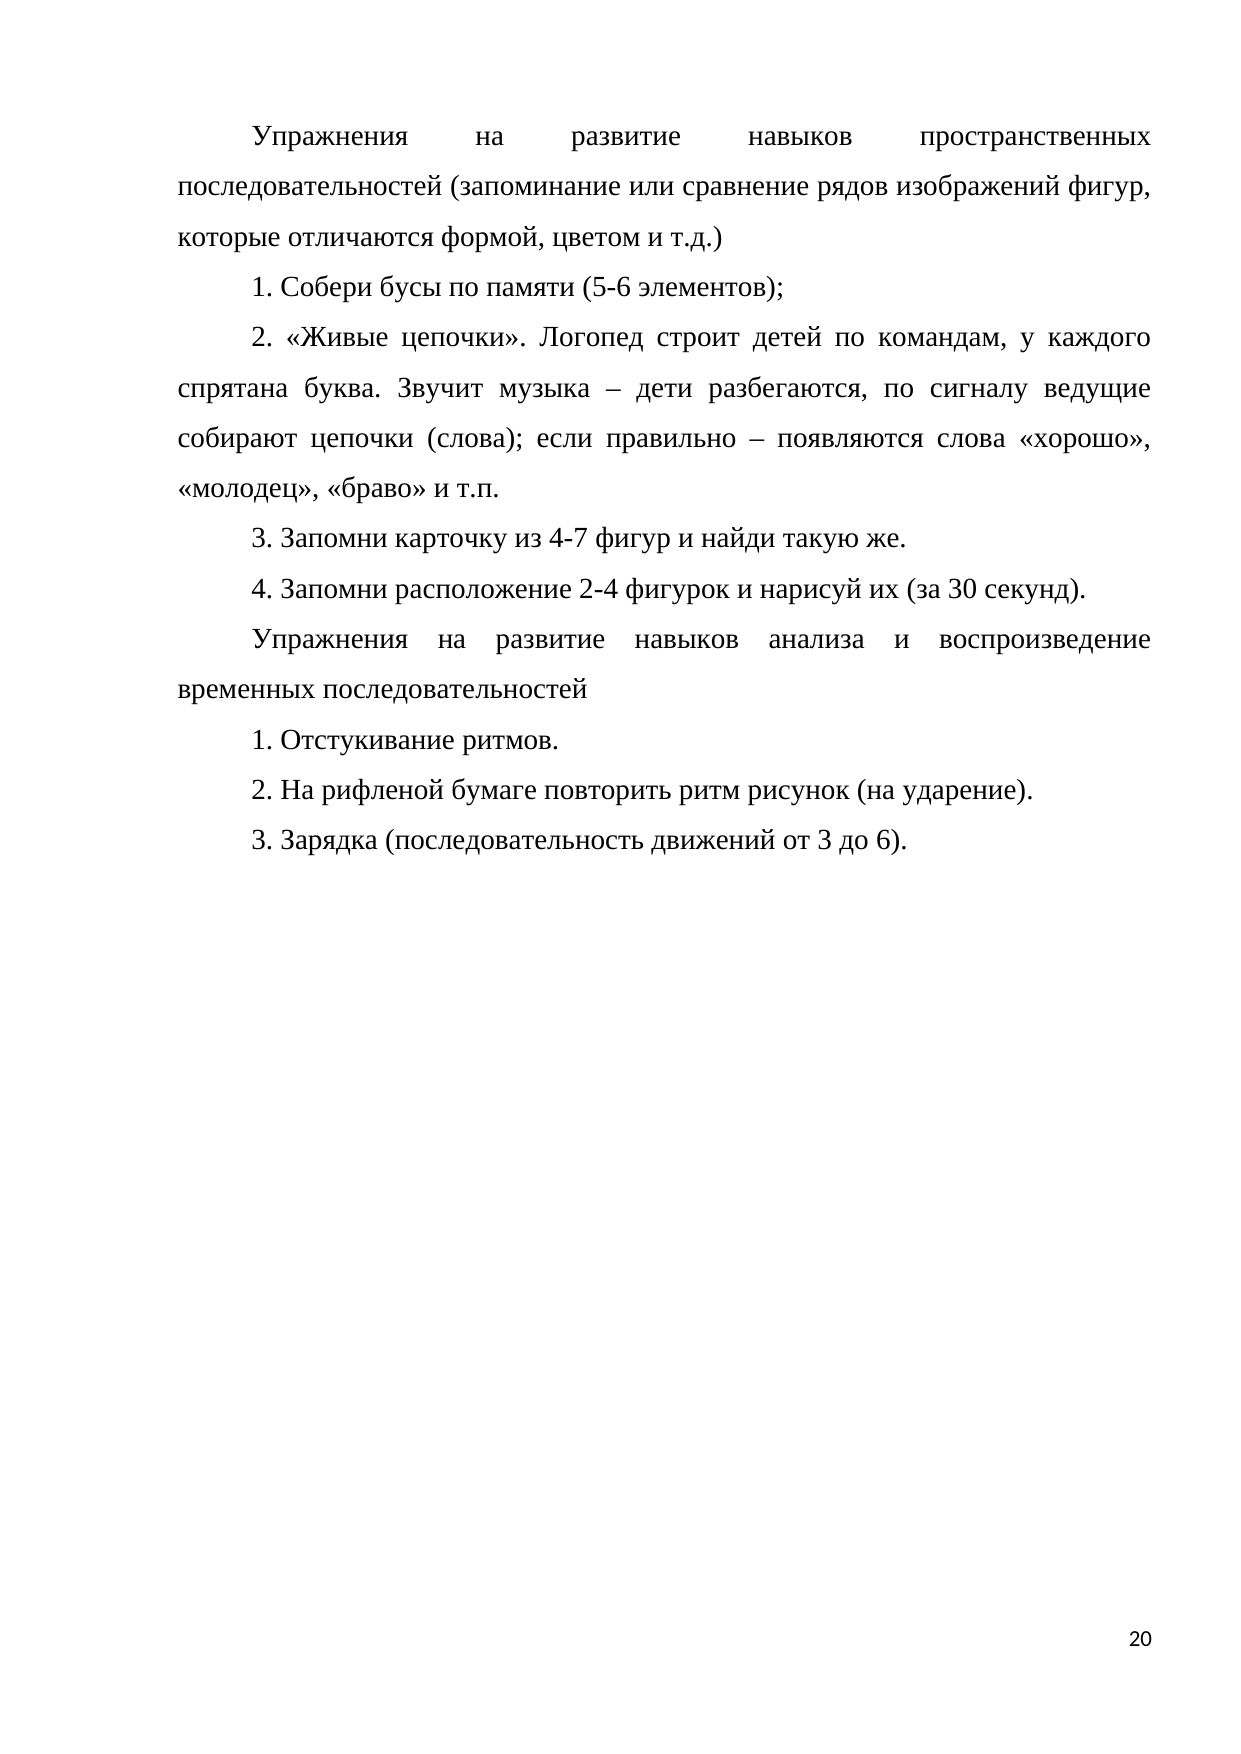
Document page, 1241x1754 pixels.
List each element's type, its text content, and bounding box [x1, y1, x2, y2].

text 2. «Живые цепочки». Логопед строит детей по командам, у каждого спрятана буква. Звучит музыка – дети разбегаются, по сигналу ведущие собирают цепочки (слова); если правильно – появляются слова «хорошо», «молодец», «браво» и т.п. [177, 319, 1152, 504]
text Упражнения на развитие навыков пространственных последовательностей (запоминание или сравнение рядов изображений фигур, которые отличаются формой, цветом и т.д.) [177, 118, 1152, 252]
text 4. Запомни расположение 2-4 фигурок и нарисуй их (за 30 секунд). [177, 571, 1152, 604]
text Упражнения на развитие навыков анализа и воспроизведение временных последовательностей [177, 621, 1152, 705]
text 1. Отстукивание ритмов. [177, 722, 1152, 755]
text 1. Собери бусы по памяти (5-6 элементов); [177, 269, 1152, 303]
text 3. Запомни карточку из 4-7 фигур и найди такую же. [177, 521, 1152, 554]
text 3. Зарядка (последовательность движений от 3 до 6). [177, 822, 1152, 856]
text 2. На рифленой бумаге повторить ритм рисунок (на ударение). [177, 772, 1152, 806]
